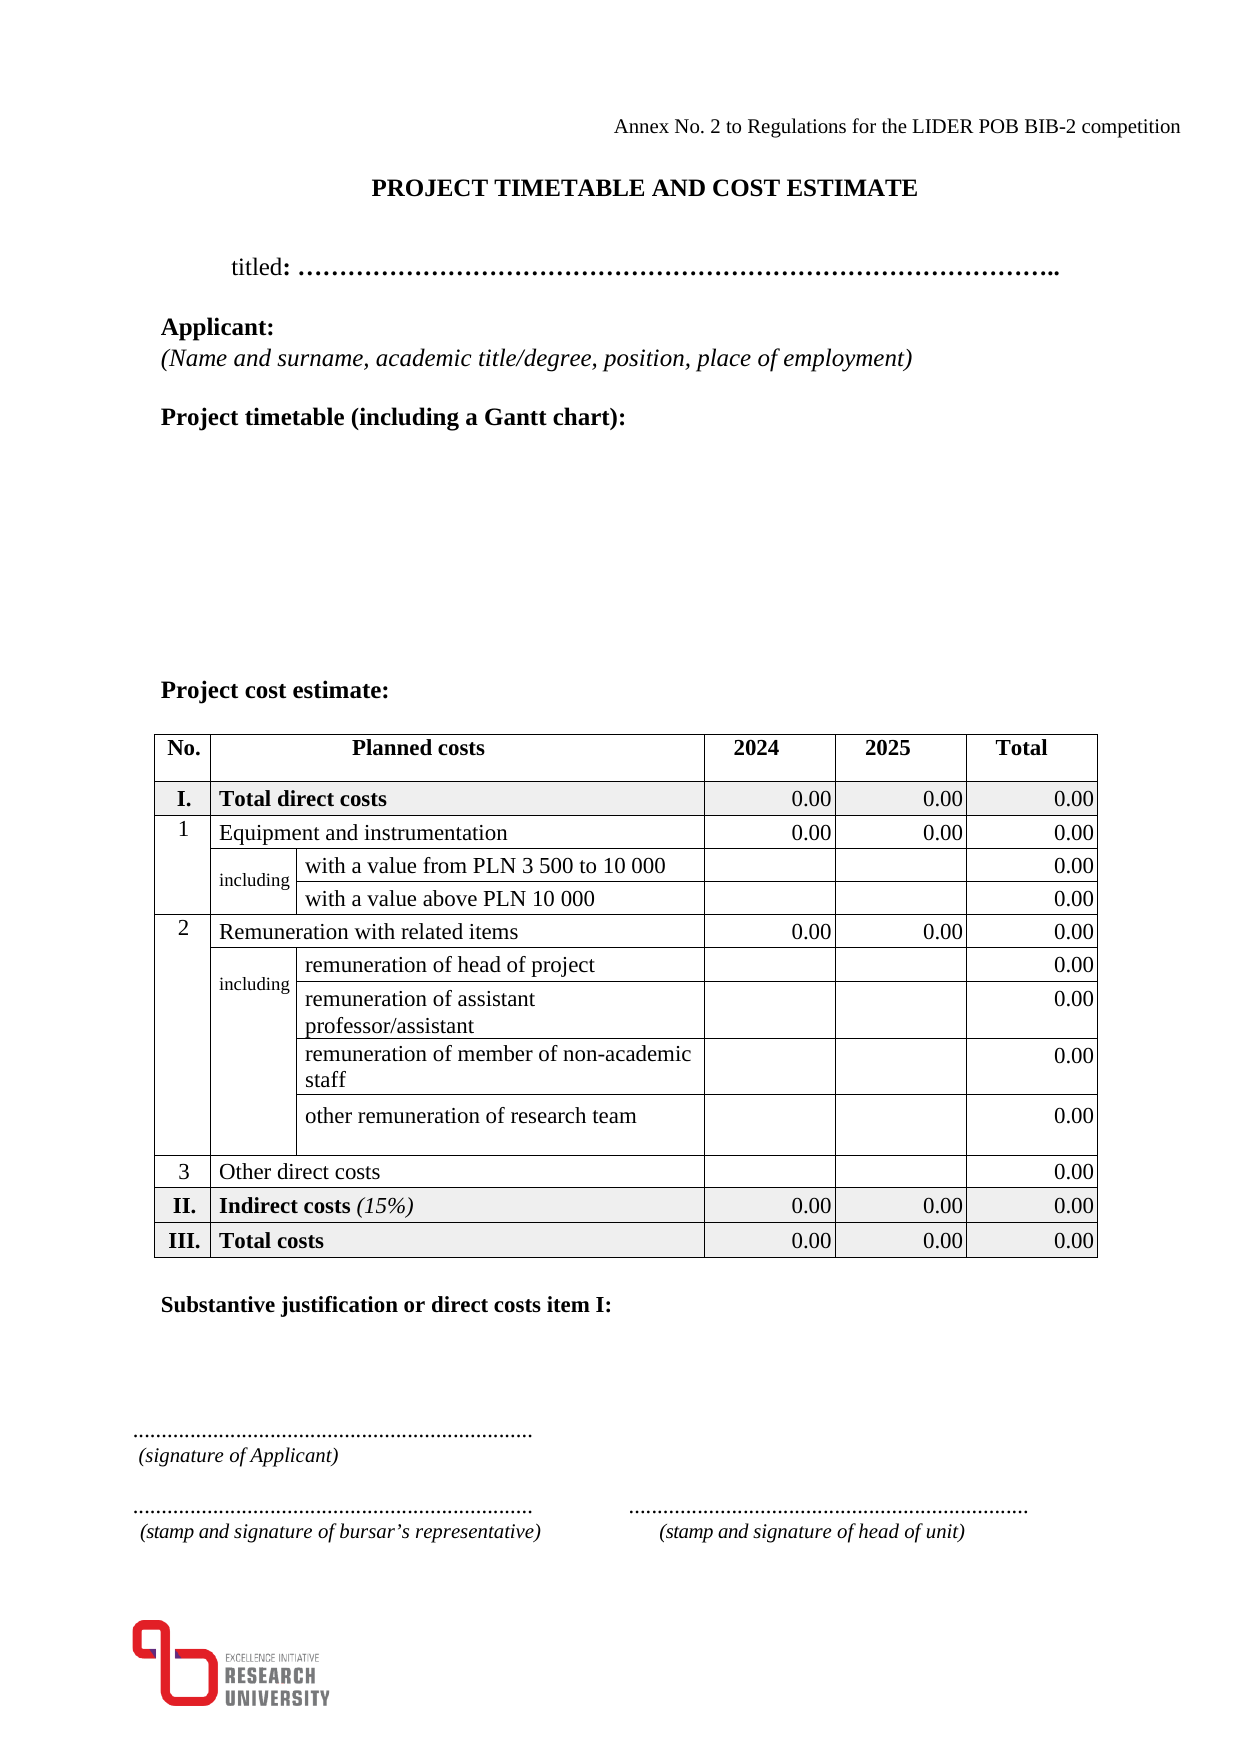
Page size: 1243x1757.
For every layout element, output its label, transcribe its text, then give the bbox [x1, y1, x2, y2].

table_cell 2 [155, 915, 210, 1154]
table_cell 0.00 [836, 816, 966, 848]
table_cell including [211, 849, 296, 914]
text (Name and surname, academic title/degree, position, place of employment) [161, 343, 1195, 371]
text (signature of Applicant) [138, 1442, 1195, 1467]
table_cell other remuneration of research team [297, 1095, 704, 1154]
text titled: ……………………………………………………………………………….. [128, 252, 1162, 281]
table_header No. [155, 735, 210, 781]
table_header 2025 [836, 735, 966, 781]
picture [132, 1620, 330, 1706]
text (stamp and signature of bursar’s representative) (stamp and signature of head of unit) [140, 1519, 1195, 1543]
table_cell 0.00 [836, 782, 966, 815]
table_cell remuneration of member of non-academic staff [297, 1039, 704, 1094]
table_cell 0.00 [836, 1223, 966, 1257]
table_cell remuneration of assistant professor/assistant [297, 982, 704, 1038]
table_cell [705, 1039, 835, 1094]
table_cell 0.00 [967, 1039, 1097, 1094]
table_cell [836, 1095, 966, 1154]
table_cell including [211, 948, 296, 1154]
table_cell 0.00 [967, 1223, 1097, 1257]
table_cell 0.00 [967, 982, 1097, 1038]
subtitle Project timetable (including a Gantt chart): [161, 402, 1195, 431]
table_cell remuneration of head of project [297, 948, 704, 981]
table_cell Remuneration with related items [211, 915, 704, 947]
table_cell I. [155, 782, 210, 815]
table_cell with a value from PLN 3 500 to 10 000 [297, 849, 704, 881]
table_cell [836, 1039, 966, 1094]
table_cell [836, 1156, 966, 1187]
table_cell [705, 882, 835, 914]
table_cell 1 [155, 816, 210, 914]
table_cell 0.00 [967, 948, 1097, 981]
table_cell Indirect costs (15%) [211, 1188, 704, 1222]
table_cell Total direct costs [211, 782, 704, 815]
table_cell 0.00 [967, 849, 1097, 881]
table_cell II. [155, 1188, 210, 1222]
table_cell 0.00 [705, 782, 835, 815]
table_cell III. [155, 1223, 210, 1257]
table_cell 0.00 [967, 816, 1097, 848]
table_cell 0.00 [967, 1095, 1097, 1154]
text ...................................................................... [133, 1416, 1195, 1442]
table_cell [836, 982, 966, 1038]
table_cell 0.00 [967, 915, 1097, 947]
table_cell 0.00 [705, 816, 835, 848]
table_cell 0.00 [705, 1188, 835, 1222]
table_cell 0.00 [705, 1223, 835, 1257]
table_header Total [967, 735, 1097, 781]
table_cell 0.00 [836, 1188, 966, 1222]
text Project cost estimate: [161, 675, 1195, 704]
text Substantive justification or direct costs item I: [161, 1291, 1195, 1317]
subtitle PROJECT TIMETABLE AND COST ESTIMATE [128, 173, 1162, 202]
table_header Planned costs [211, 735, 704, 781]
table_cell [836, 882, 966, 914]
table_cell [705, 849, 835, 881]
text Annex No. 2 to Regulations for the LIDER POB BIB-2 competition [613, 114, 1195, 138]
table_cell with a value above PLN 10 000 [297, 882, 704, 914]
table_cell 3 [155, 1156, 210, 1187]
table_cell Total costs [211, 1223, 704, 1257]
table_cell Equipment and instrumentation [211, 816, 704, 848]
table_cell [836, 948, 966, 981]
text ...................................................................... ...................................................................... [133, 1492, 1195, 1519]
table_cell [836, 849, 966, 881]
table_cell [705, 1156, 835, 1187]
table_cell 0.00 [967, 1156, 1097, 1187]
table_cell Other direct costs [211, 1156, 704, 1187]
table_cell [705, 1095, 835, 1154]
subtitle Applicant: [161, 312, 1195, 341]
table_cell [705, 982, 835, 1038]
table_cell 0.00 [836, 915, 966, 947]
table_cell 0.00 [967, 782, 1097, 815]
table_cell 0.00 [967, 1188, 1097, 1222]
table_header 2024 [705, 735, 835, 781]
table_cell 0.00 [705, 915, 835, 947]
table_cell 0.00 [967, 882, 1097, 914]
table_cell [705, 948, 835, 981]
